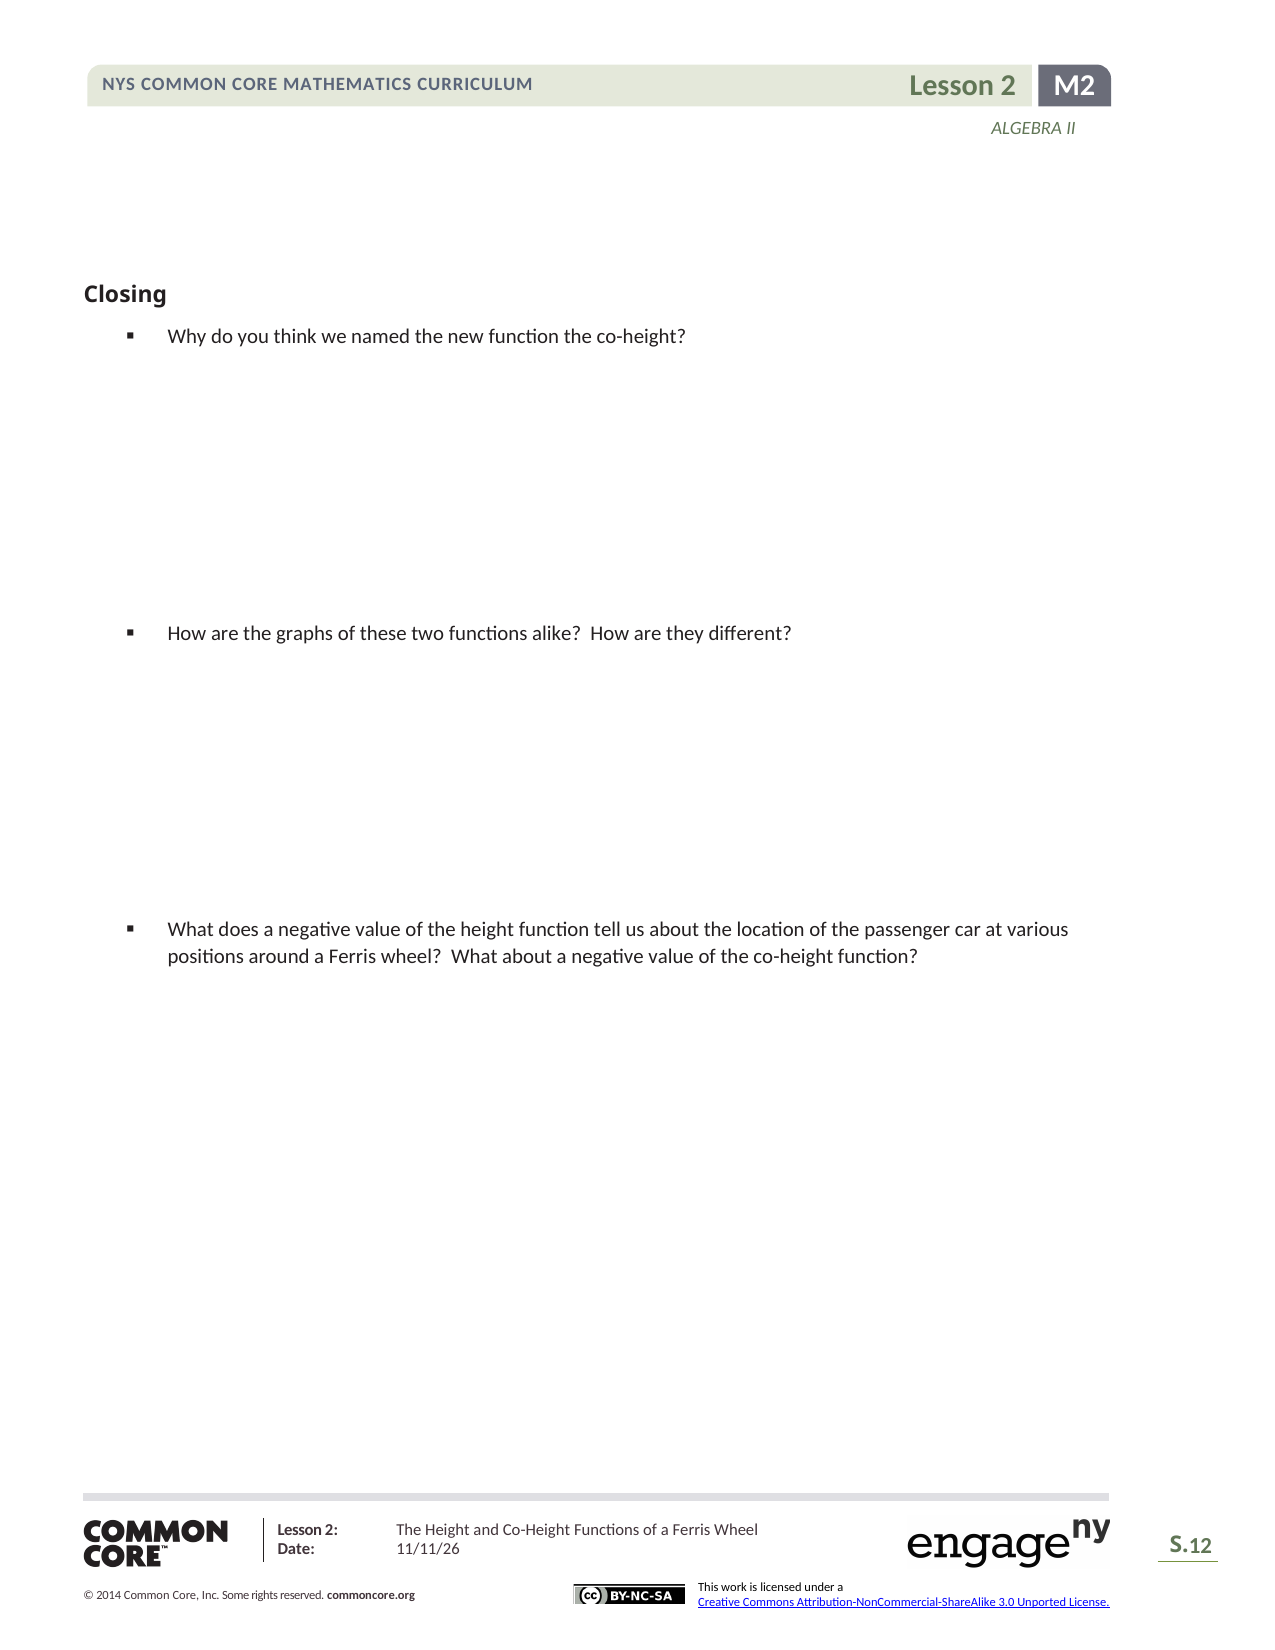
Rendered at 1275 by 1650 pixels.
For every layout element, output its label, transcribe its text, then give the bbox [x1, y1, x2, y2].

text Closing [83, 278, 1108, 309]
picture [906, 1515, 1110, 1569]
text Why do you think we named the new function the co-height? [125, 324, 1108, 349]
list What does a negative value of the height function tell us about the location of the passenger car at various positions around a Ferris wheel? What about a negative value of the co-height function? [125, 916, 1108, 968]
list How are the graphs of these two functions alike? How are they different? [125, 620, 1108, 645]
picture [79, 1515, 232, 1572]
picture [572, 1584, 685, 1604]
